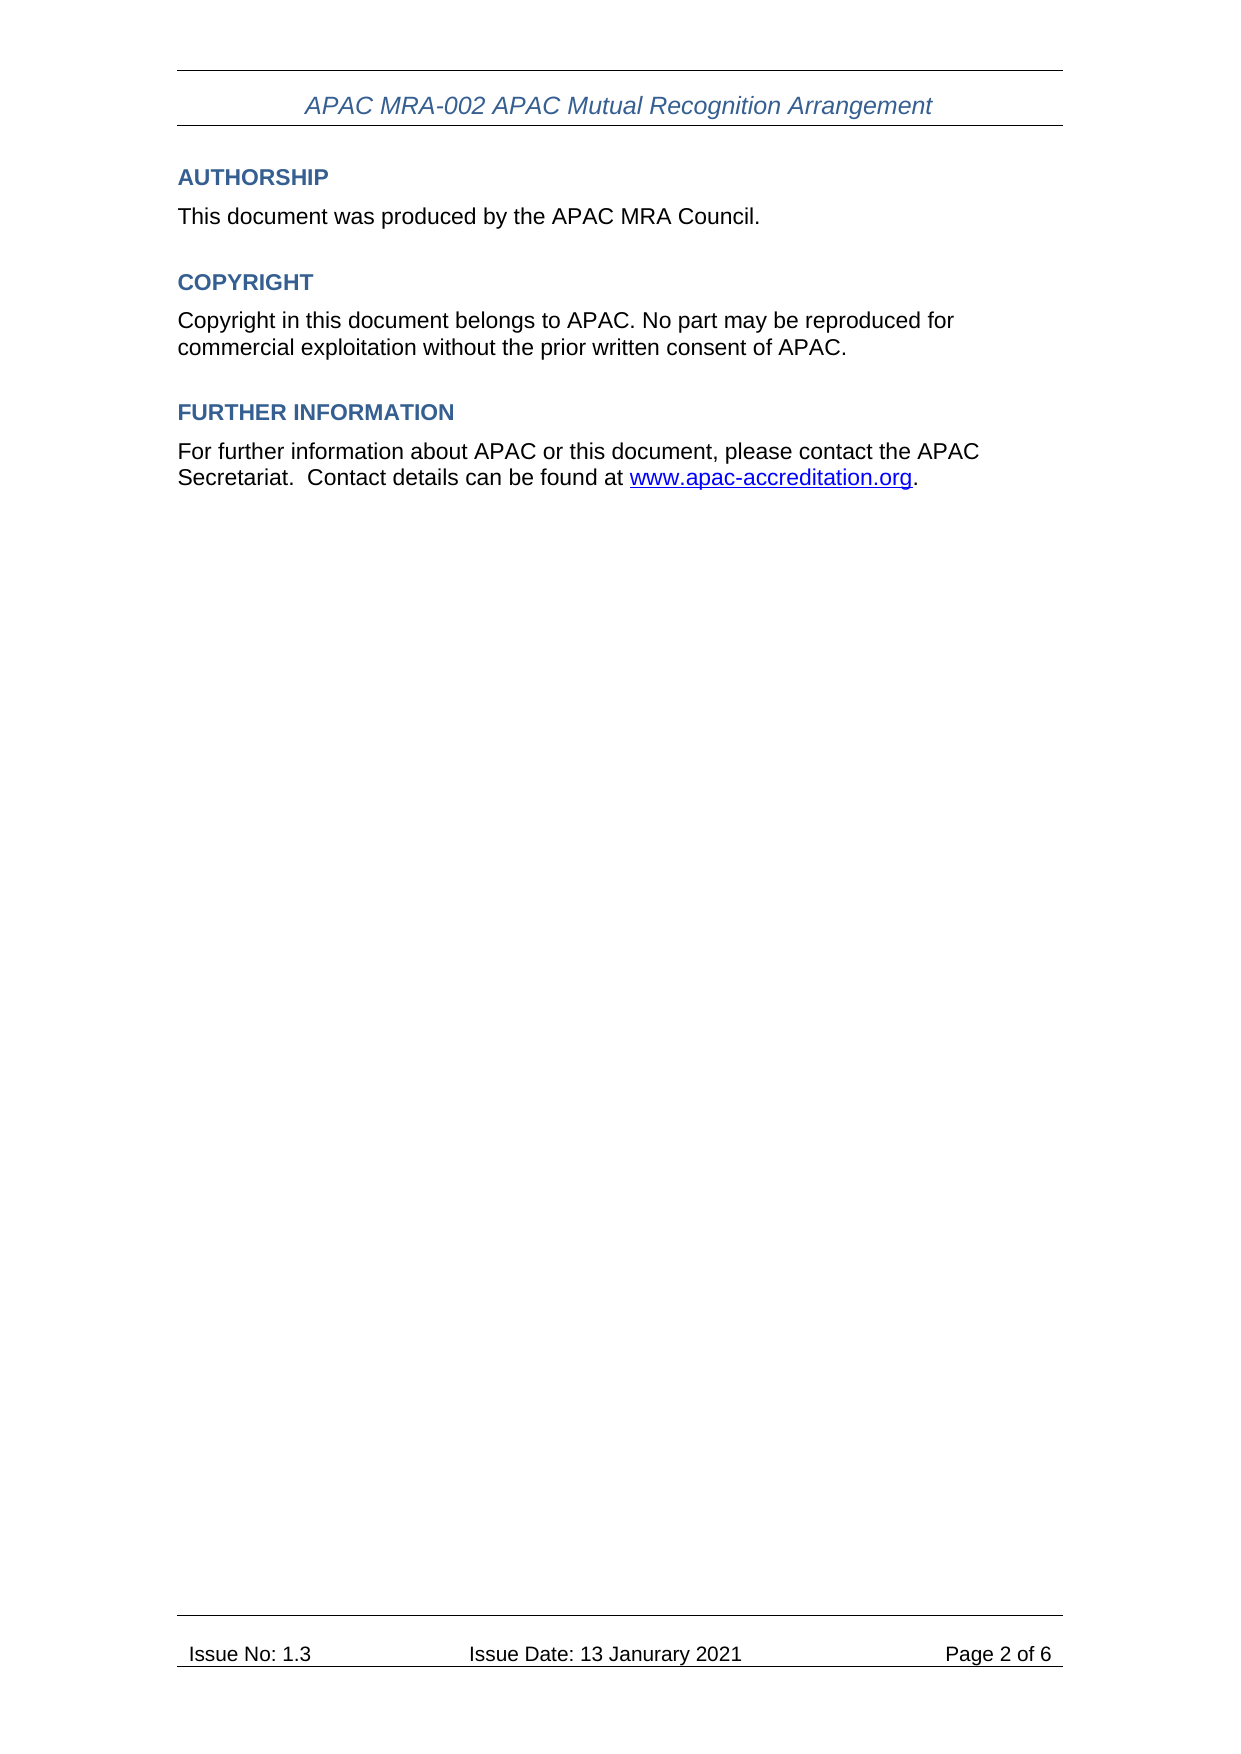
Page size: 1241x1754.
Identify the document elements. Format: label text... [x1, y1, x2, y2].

text FURTHER INFORMATION [177, 399, 1063, 425]
text For further information about APAC or this document, please contact the APAC Secretariat. Contact details can be found at www.apac-accreditation.org. [177, 438, 1063, 490]
text This document was produced by the APAC MRA Council. [177, 203, 1063, 229]
text Copyright in this document belongs to APAC. No part may be reproduced for commercial exploitation without the prior written consent of APAC. [177, 307, 1063, 360]
text AUTHORSHIP [177, 164, 1063, 191]
text COPYRIGHT [177, 268, 1063, 295]
